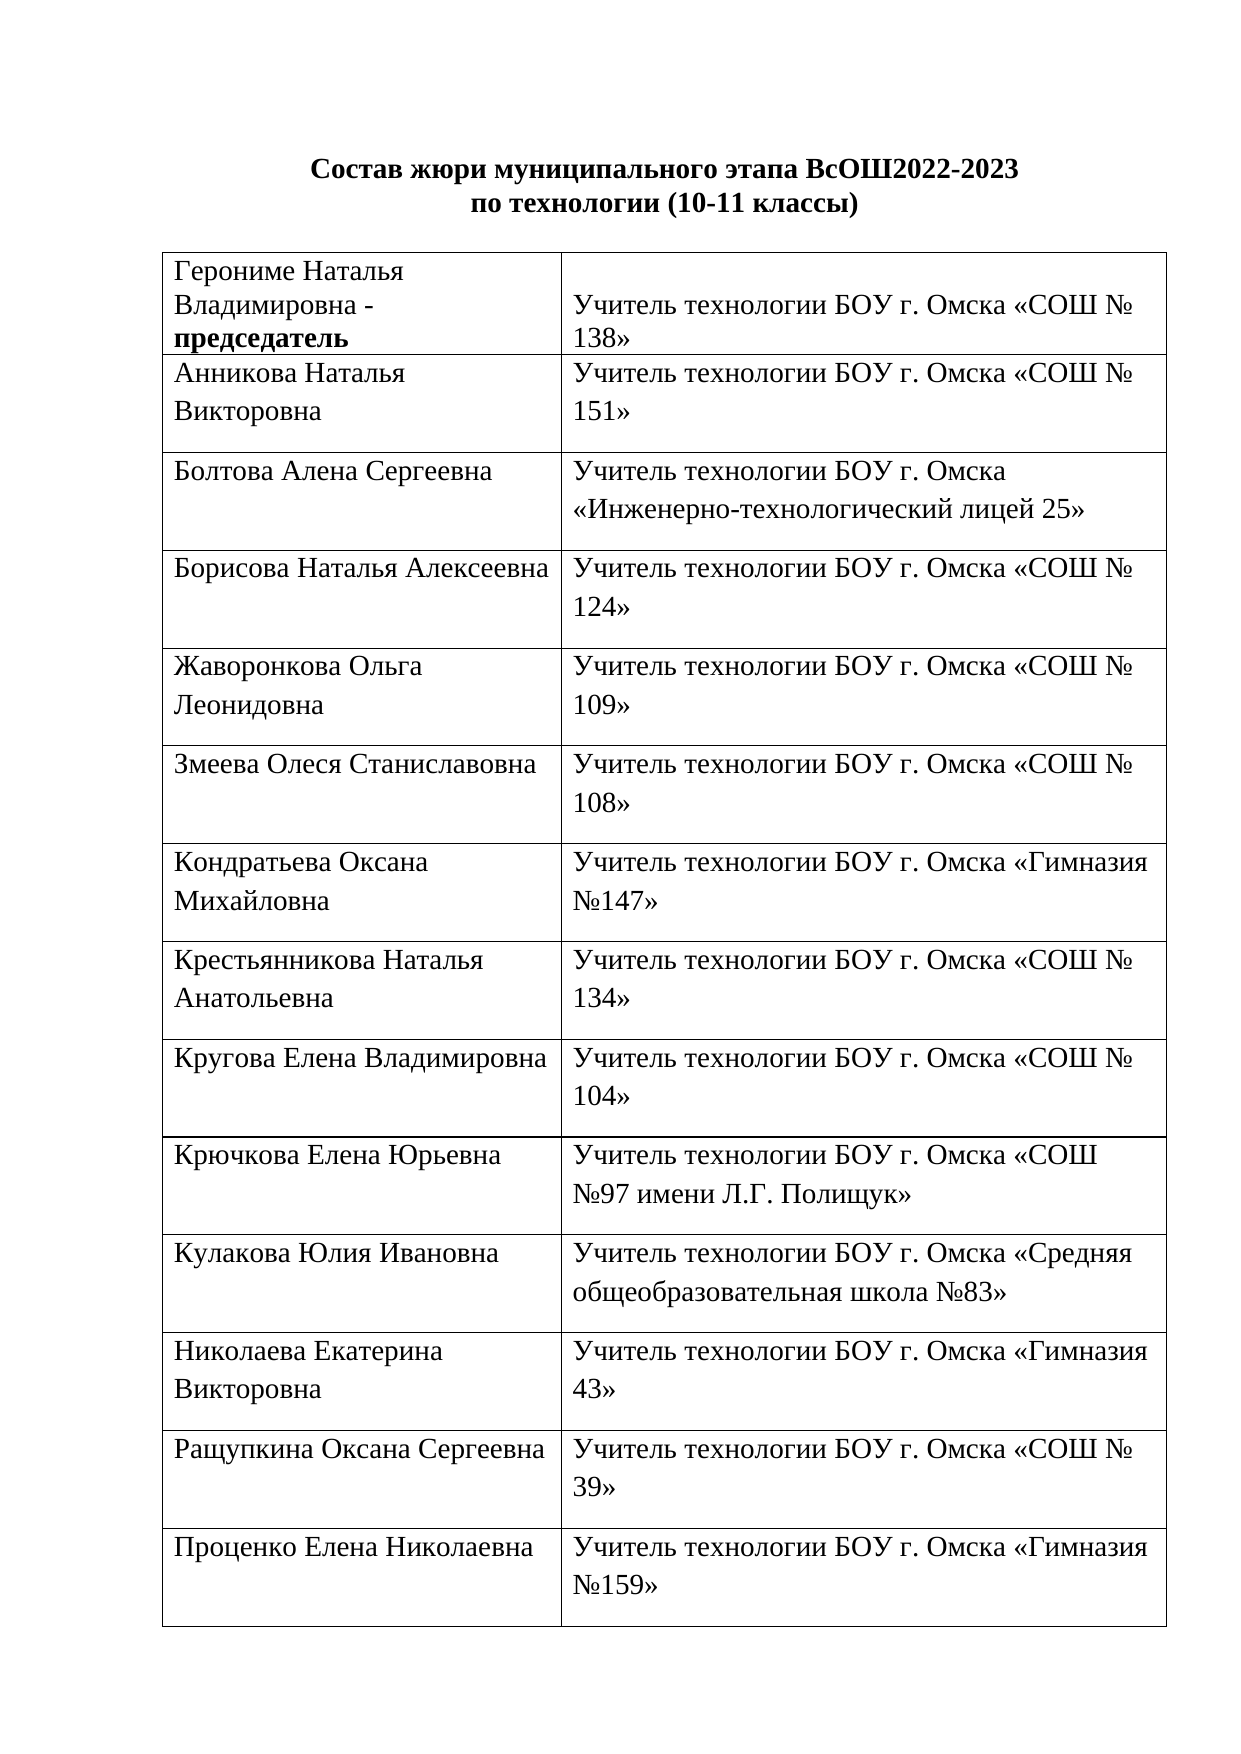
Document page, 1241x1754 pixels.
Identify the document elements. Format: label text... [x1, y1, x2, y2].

table_cell Учитель технологии БОУ г. Омска «Гимназия 43» [562, 1333, 1166, 1430]
table_cell Учитель технологии БОУ г. Омска «Инженерно-технологический лицей 25» [562, 453, 1166, 549]
table_cell Учитель технологии БОУ г. Омска «СОШ № 39» [562, 1431, 1166, 1528]
table_cell Учитель технологии БОУ г. Омска «СОШ № 134» [562, 942, 1166, 1039]
table_cell Змеева Олеся Станиславовна [163, 746, 561, 843]
table_cell Учитель технологии БОУ г. Омска «СОШ № 109» [562, 649, 1166, 745]
table_cell Учитель технологии БОУ г. Омска «СОШ № 104» [562, 1040, 1166, 1136]
table_cell Кулакова Юлия Ивановна [163, 1235, 561, 1332]
table_cell Крестьянникова Наталья Анатольевна [163, 942, 561, 1039]
table_cell Учитель технологии БОУ г. Омска «СОШ №97 имени Л.Г. Полищук» [562, 1138, 1166, 1234]
text Состав жюри муниципального этапа ВсОШ2022-2023 [177, 152, 1152, 185]
table_cell Анникова Наталья Викторовна [163, 355, 561, 452]
table_cell Проценко Елена Николаевна [163, 1529, 561, 1626]
table_cell Учитель технологии БОУ г. Омска «СОШ № 124» [562, 551, 1166, 647]
table_cell Болтова Алена Сергеевна [163, 453, 561, 549]
table_cell Ращупкина Оксана Сергеевна [163, 1431, 561, 1528]
table_cell Жаворонкова Ольга Леонидовна [163, 649, 561, 745]
table_cell Борисова Наталья Алексеевна [163, 551, 561, 647]
table_cell Учитель технологии БОУ г. Омска «Средняя общеобразовательная школа №83» [562, 1235, 1166, 1332]
table_cell Николаева Екатерина Викторовна [163, 1333, 561, 1430]
table_cell Кругова Елена Владимировна [163, 1040, 561, 1136]
table_header Учитель технологии БОУ г. Омска «СОШ № 138» [562, 253, 1166, 354]
table_header Герониме Наталья Владимировна - председатель [163, 253, 561, 354]
text по технологии (10-11 классы) [177, 185, 1152, 219]
table_cell Учитель технологии БОУ г. Омска «СОШ № 108» [562, 746, 1166, 843]
table_cell Учитель технологии БОУ г. Омска «Гимназия №147» [562, 844, 1166, 941]
table_cell Учитель технологии БОУ г. Омска «СОШ № 151» [562, 355, 1166, 452]
table_cell Крючкова Елена Юрьевна [163, 1138, 561, 1234]
table_cell Учитель технологии БОУ г. Омска «Гимназия №159» [562, 1529, 1166, 1626]
table_cell Кондратьева Оксана Михайловна [163, 844, 561, 941]
